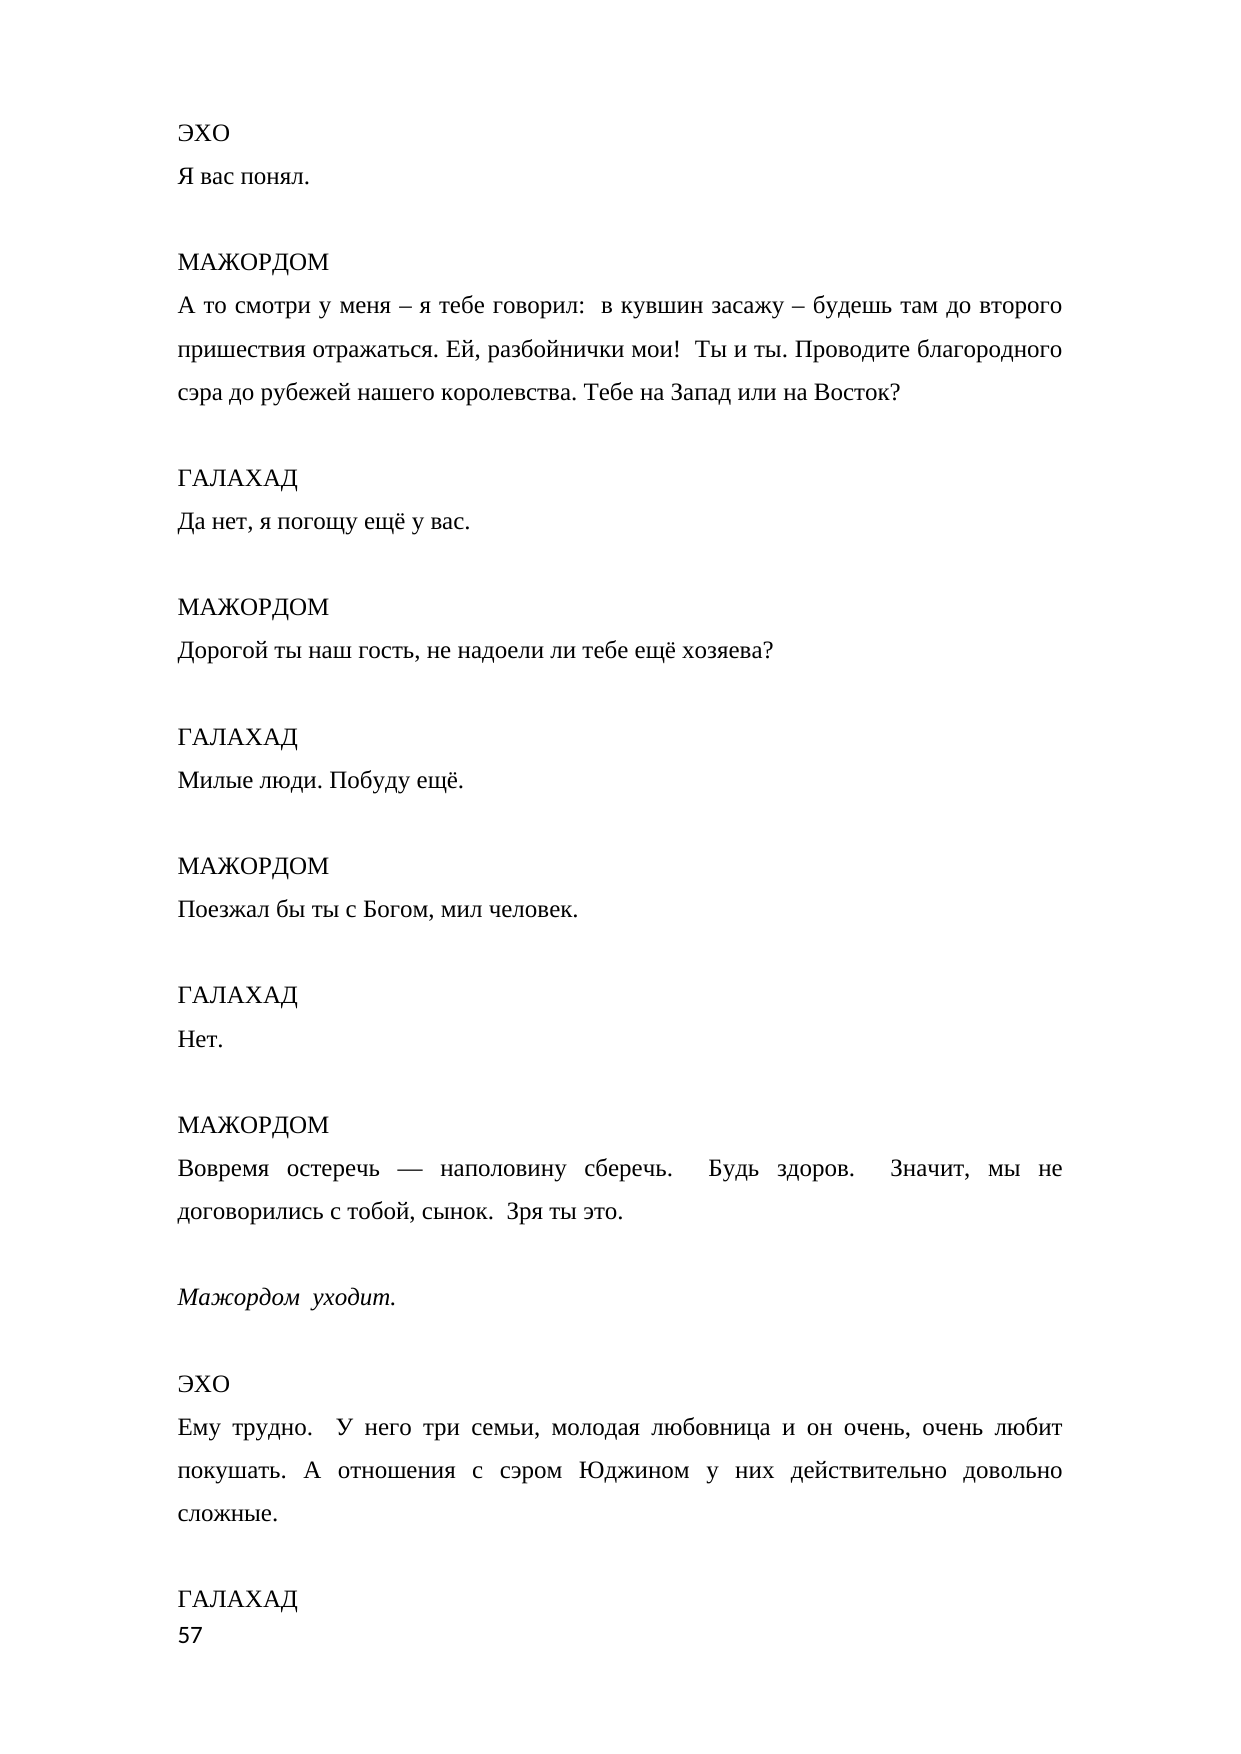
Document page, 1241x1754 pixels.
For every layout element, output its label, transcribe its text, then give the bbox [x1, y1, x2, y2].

text Дорогой ты наш гость, не надоели ли тебе ещё хозяева? [177, 636, 1064, 664]
text ЭХО [177, 118, 1064, 147]
text Я вас понял. [177, 161, 1064, 190]
text Мажордом уходит. [177, 1282, 1064, 1311]
text Поезжал бы ты с Богом, мил человек. [177, 894, 1064, 923]
text МАЖОРДОМ [177, 592, 1064, 621]
text МАЖОРДОМ [177, 247, 1064, 276]
text Нет. [177, 1024, 1064, 1052]
text Ему трудно. У него три семьи, молодая любовница и он очень, очень любит покушать. А отношения с сэром Юджином у них действительно довольно сложные. [177, 1412, 1064, 1527]
text А то смотри у меня – я тебе говорил: в кувшин засажу – будешь там до второго пришествия отражаться. Ей, разбойнички мои! Ты и ты. Проводите благородного сэра до рубежей нашего королевства. Тебе на Запад или на Восток? [177, 291, 1064, 406]
text МАЖОРДОМ [177, 851, 1064, 880]
text ГАЛАХАД [177, 981, 1064, 1009]
text МАЖОРДОМ [177, 1110, 1064, 1139]
text Да нет, я погощу ещё у вас. [177, 506, 1064, 535]
text ЭХО [177, 1369, 1064, 1397]
text ГАЛАХАД [177, 1584, 1064, 1613]
text ГАЛАХАД [177, 463, 1064, 492]
text Вовремя остеречь — наполовину сберечь. Будь здоров. Значит, мы не договорились с тобой, сынок. Зря ты это. [177, 1153, 1064, 1225]
text Милые люди. Побуду ещё. [177, 765, 1064, 794]
text ГАЛАХАД [177, 722, 1064, 751]
